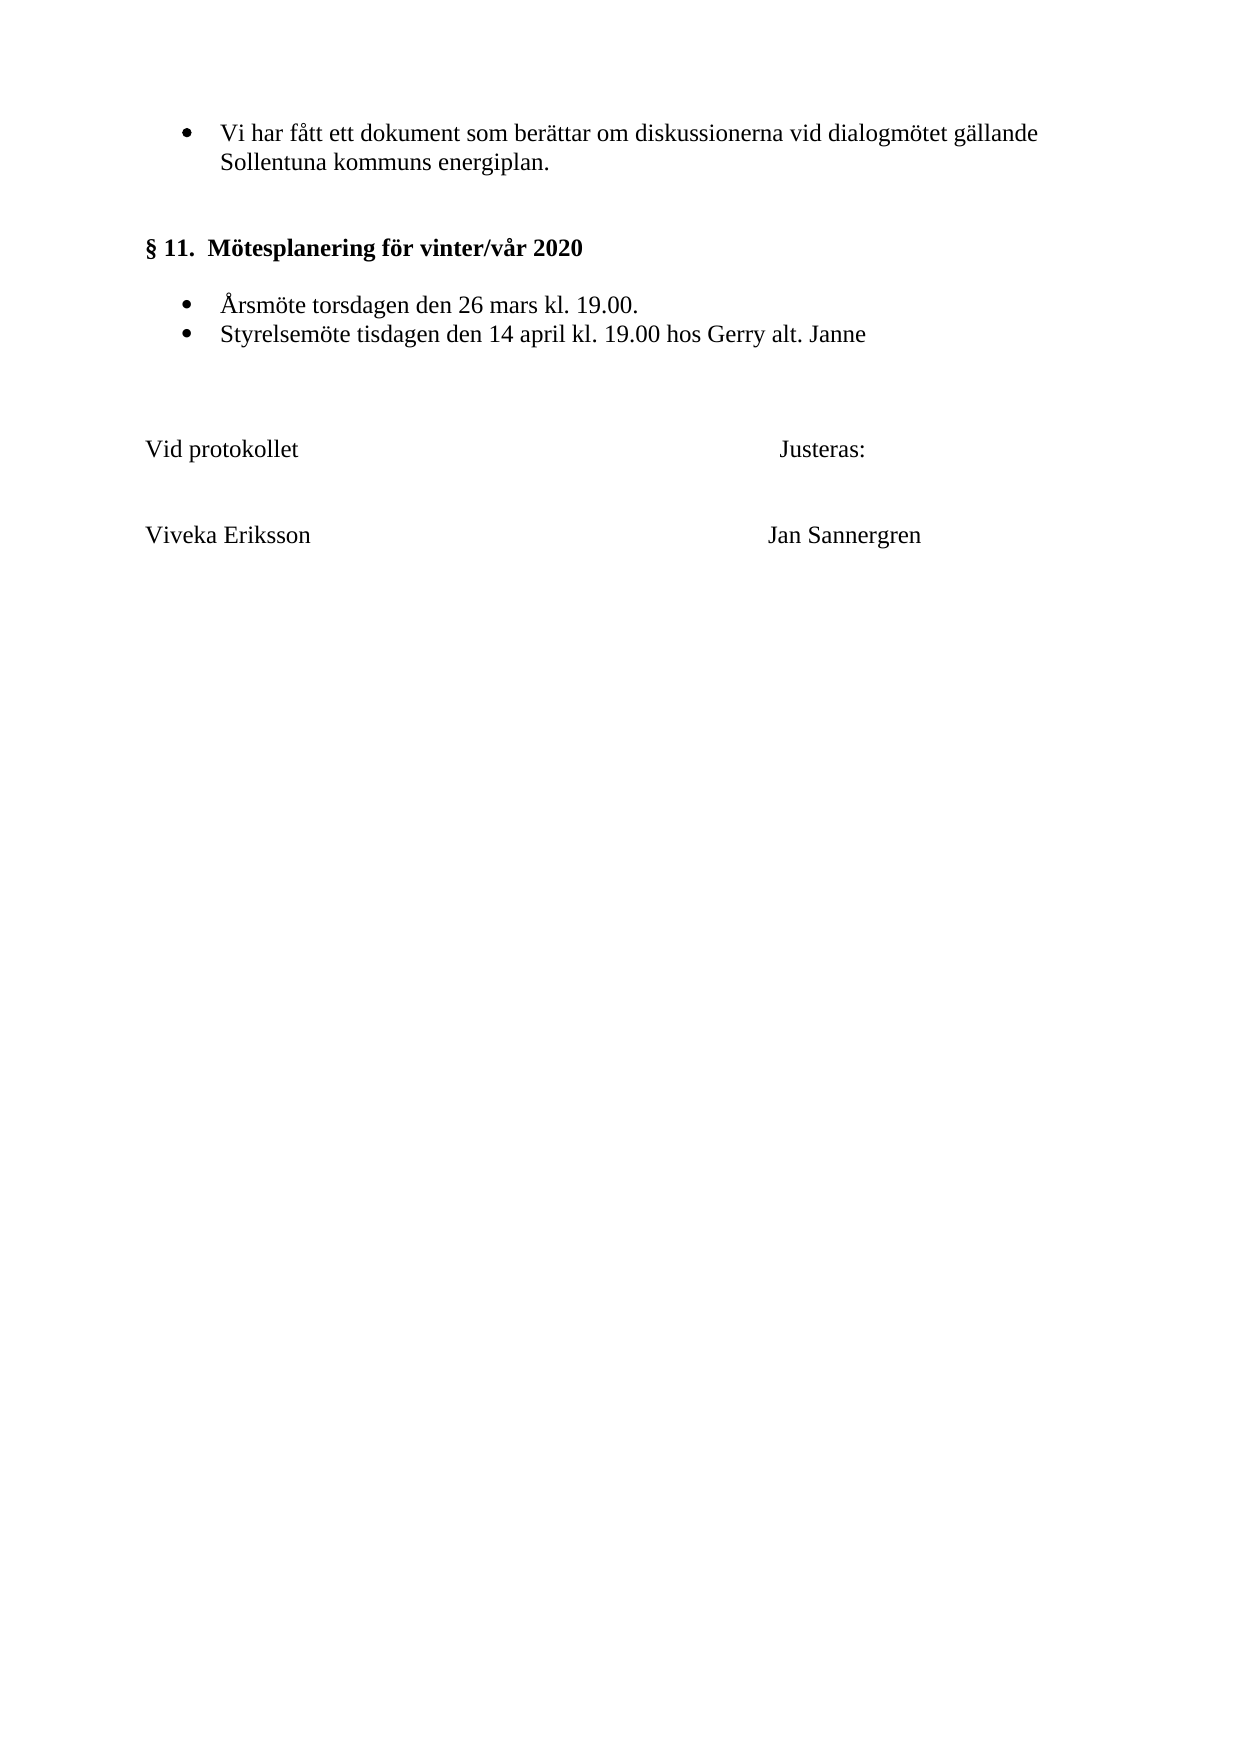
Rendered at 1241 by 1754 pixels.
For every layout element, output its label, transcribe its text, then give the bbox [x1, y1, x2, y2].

list Styrelsemöte tisdagen den 14 april kl. 19.00 hos Gerry alt. Janne [182, 319, 1152, 348]
text Vid protokollet Justeras: [89, 434, 1152, 463]
list Vi har fått ett dokument som berättar om diskussionerna vid dialogmötet gällande Sollentuna kommuns energiplan. [182, 118, 1152, 176]
text Viveka Eriksson Jan Sannergren [89, 521, 1152, 549]
list Årsmöte torsdagen den 26 mars kl. 19.00. [182, 291, 1152, 319]
text § 11. Mötesplanering för vinter/vår 2020 [145, 233, 1152, 262]
